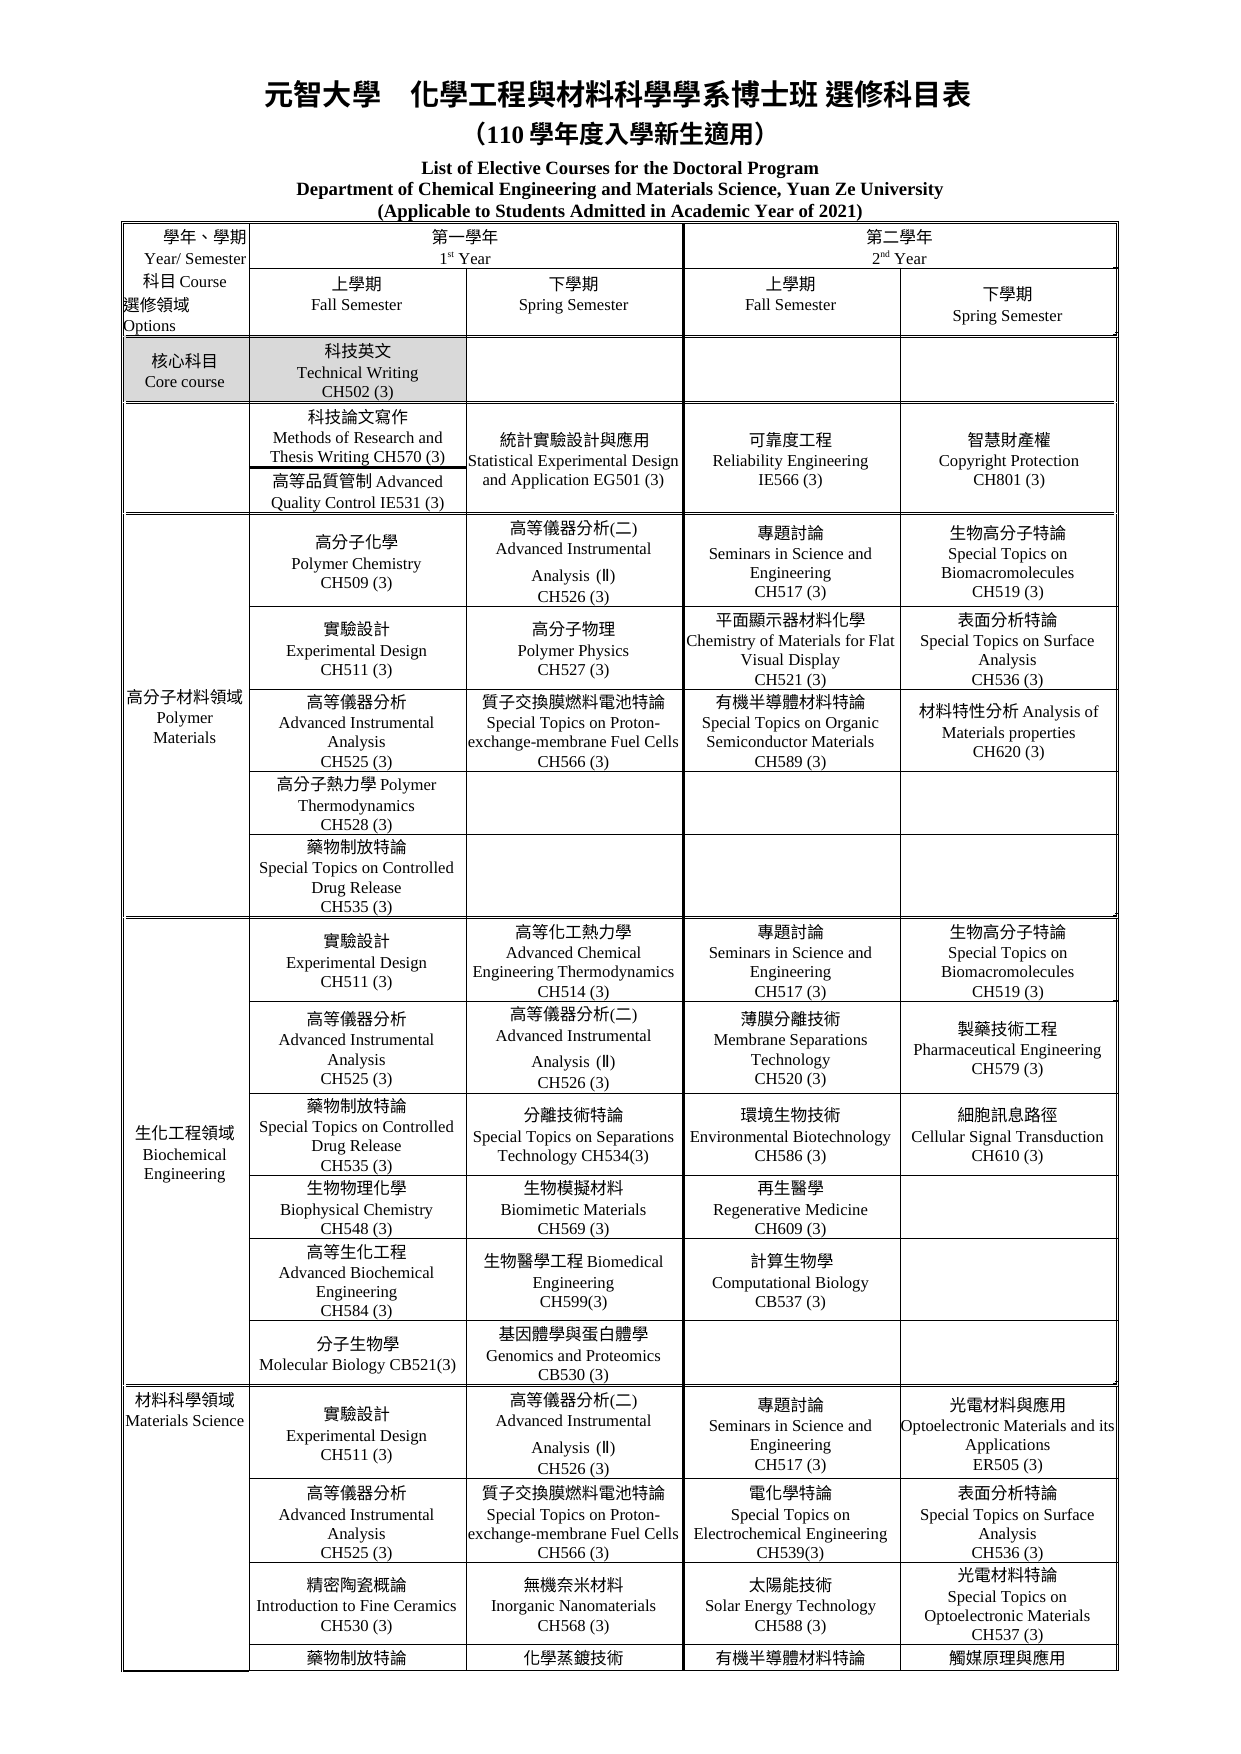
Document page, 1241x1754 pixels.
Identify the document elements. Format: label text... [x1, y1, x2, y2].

table_cell 生物模擬材料 Biomimetic Materials CH569 (3) [467, 1176, 682, 1238]
table_cell 專題討論 Seminars in Science and Engineering CH517 (3) [685, 919, 900, 1001]
table_cell 材料科學領域 Materials Science [123, 1384, 249, 1670]
table_cell [467, 835, 682, 916]
table_cell [467, 772, 682, 834]
table_cell 高分子物理 Polymer Physics CH527 (3) [467, 607, 682, 688]
table_cell 專題討論 Seminars in Science and Engineering CH517 (3) [685, 515, 900, 606]
table_cell 精密陶瓷概論 Introduction to Fine Ceramics CH530 (3) [250, 1563, 466, 1644]
table_cell 藥物制放特論 Special Topics on Controlled Drug Release CH535 (3) [250, 835, 466, 916]
table_cell 生物物理化學 Biophysical Chemistry CH548 (3) [250, 1176, 466, 1238]
table_cell 下學期 Spring Semester [467, 269, 682, 335]
table_cell 高等儀器分析 Advanced Instrumental Analysis CH525 (3) [250, 1002, 466, 1092]
text List of Elective Courses for the Doctoral Program [75, 157, 1165, 178]
table_cell 無機奈米材料 Inorganic Nanomaterials CH568 (3) [467, 1563, 682, 1644]
table_cell 高等儀器分析(二) Advanced Instrumental Analysis (Ⅱ) CH526 (3) [467, 1002, 682, 1092]
table_cell 薄膜分離技術 Membrane Separations Technology CH520 (3) [685, 1002, 900, 1092]
table_cell 生化工程領域 Biochemical Engineering [124, 916, 249, 1384]
table_cell 細胞訊息路徑 Cellular Signal Transduction CH610 (3) [901, 1094, 1116, 1174]
table_cell 生物高分子特論 Special Topics on Biomacromolecules CH519 (3) [901, 919, 1116, 1001]
table_cell [901, 338, 1116, 401]
table_cell 材料特性分析Analysis of Materials properties CH620 (3) [901, 690, 1116, 771]
table_cell [901, 1176, 1116, 1238]
table_cell 生物醫學工程Biomedical Engineering CH599(3) [467, 1239, 682, 1320]
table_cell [685, 1645, 900, 1670]
table_cell [685, 338, 900, 401]
table_cell [124, 401, 249, 512]
table_cell [467, 338, 682, 401]
table_cell 實驗設計 Experimental Design CH511 (3) [250, 919, 466, 1001]
table_cell [901, 772, 1116, 834]
table_cell 分離技術特論 Special Topics on Separations Technology CH534(3) [467, 1094, 682, 1174]
table_cell 高等儀器分析 Advanced Instrumental Analysis CH525 (3) [250, 690, 466, 771]
table_cell 製藥技術工程 Pharmaceutical Engineering CH579 (3) [901, 1002, 1116, 1092]
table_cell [467, 1645, 682, 1670]
table_cell 高等儀器分析(二) Advanced Instrumental Analysis (Ⅱ) CH526 (3) [467, 515, 682, 606]
text (Applicable to Students Admitted in Academic Year of 2021) [75, 200, 1165, 221]
table_cell 科技論文寫作 Methods of Research and Thesis Writing CH570 (3) [250, 404, 466, 466]
table_cell 環境生物技術 Environmental Biotechnology CH586 (3) [685, 1094, 900, 1174]
table_cell 表面分析特論 Special Topics on Surface Analysis CH536 (3) [901, 1479, 1116, 1562]
table_cell 質子交換膜燃料電池特論 Special Topics on Proton-exchange-membrane Fuel Cells CH566 (3) [467, 1479, 682, 1562]
table_cell 基因體學與蛋白體學 Genomics and Proteomics CB530 (3) [467, 1321, 682, 1384]
table_cell 電化學特論 Special Topics on Electrochemical Engineering CH539(3) [685, 1479, 900, 1562]
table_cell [901, 1645, 1116, 1670]
table_header 學年、學期 Year/ Semester 科目Course 選修領域 Options [124, 224, 249, 335]
table_cell 再生醫學 Regenerative Medicine CH609 (3) [685, 1176, 900, 1238]
table_cell 專題討論 Seminars in Science and Engineering CH517 (3) [685, 1387, 900, 1478]
text 元智大學 化學工程與材料科學學系博士班 選修科目表 [75, 72, 1160, 114]
table_cell 表面分析特論 Special Topics on Surface Analysis CH536 (3) [901, 607, 1116, 688]
table_cell 太陽能技術 Solar Energy Technology CH588 (3) [685, 1563, 900, 1644]
table_cell 下學期 Spring Semester [901, 269, 1116, 335]
table_cell 計算生物學 Computational Biology CB537 (3) [685, 1239, 900, 1320]
table_cell [901, 835, 1116, 916]
table_cell 有機半導體材料特論 Special Topics on Organic Semiconductor Materials CH589 (3) [685, 690, 900, 771]
text Department of Chemical Engineering and Materials Science, Yuan Ze University [75, 178, 1165, 200]
table_cell [685, 835, 900, 916]
table_header 第一學年 1st Year [250, 224, 682, 268]
table_cell 質子交換膜燃料電池特論 Special Topics on Proton-exchange-membrane Fuel Cells CH566 (3) [467, 690, 682, 771]
table_cell 高分子化學 Polymer Chemistry CH509 (3) [250, 515, 466, 606]
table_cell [250, 1645, 466, 1670]
table_cell 高等化工熱力學 Advanced Chemical Engineering Thermodynamics CH514 (3) [467, 919, 682, 1001]
table_cell 分子生物學 Molecular Biology CB521(3) [250, 1321, 466, 1384]
table_cell [901, 1321, 1116, 1384]
table_cell 高分子熱力學Polymer Thermodynamics CH528 (3) [250, 772, 466, 834]
table_cell [685, 772, 900, 834]
table_cell 上學期 Fall Semester [250, 269, 466, 335]
table_cell 高等生化工程 Advanced Biochemical Engineering CH584 (3) [250, 1239, 466, 1320]
table_cell [901, 1239, 1116, 1320]
table_cell 高等儀器分析 Advanced Instrumental Analysis CH525 (3) [250, 1479, 466, 1562]
table_header 第二學年 2nd Year [685, 224, 1116, 268]
table_cell 生物高分子特論 Special Topics on Biomacromolecules CH519 (3) [901, 512, 1116, 606]
table_cell 平面顯示器材料化學 Chemistry of Materials for Flat Visual Display CH521 (3) [685, 607, 900, 688]
table_cell 智慧財產權 Copyright Protection CH801 (3) [901, 401, 1116, 512]
text （110學年度入學新生適用） [75, 114, 1165, 150]
table_cell 藥物制放特論 Special Topics on Controlled Drug Release CH535 (3) [250, 1094, 466, 1174]
table_cell 科技英文 Technical Writing CH502 (3) [250, 338, 466, 401]
table_cell 可靠度工程 Reliability Engineering IE566 (3) [685, 404, 900, 512]
table_cell 高分子材料領域 Polymer Materials [124, 512, 249, 916]
table_cell 實驗設計 Experimental Design CH511 (3) [250, 1387, 466, 1478]
table_cell 光電材料與應用 Optoelectronic Materials and its Applications ER505 (3) [901, 1387, 1116, 1478]
table_cell 實驗設計 Experimental Design CH511 (3) [250, 607, 466, 688]
table_cell 上學期 Fall Semester [685, 269, 900, 335]
table_cell 核心科目 Core course [123, 335, 249, 401]
table_cell 高等儀器分析(二) Advanced Instrumental Analysis (Ⅱ) CH526 (3) [467, 1387, 682, 1478]
table_cell 光電材料特論 Special Topics on Optoelectronic Materials CH537 (3) [901, 1563, 1116, 1644]
table_cell 統計實驗設計與應用 Statistical Experimental Design and Application EG501 (3) [467, 404, 682, 512]
table_cell 高等品質管制Advanced Quality Control IE531 (3) [250, 469, 466, 512]
table_cell [685, 1321, 900, 1384]
